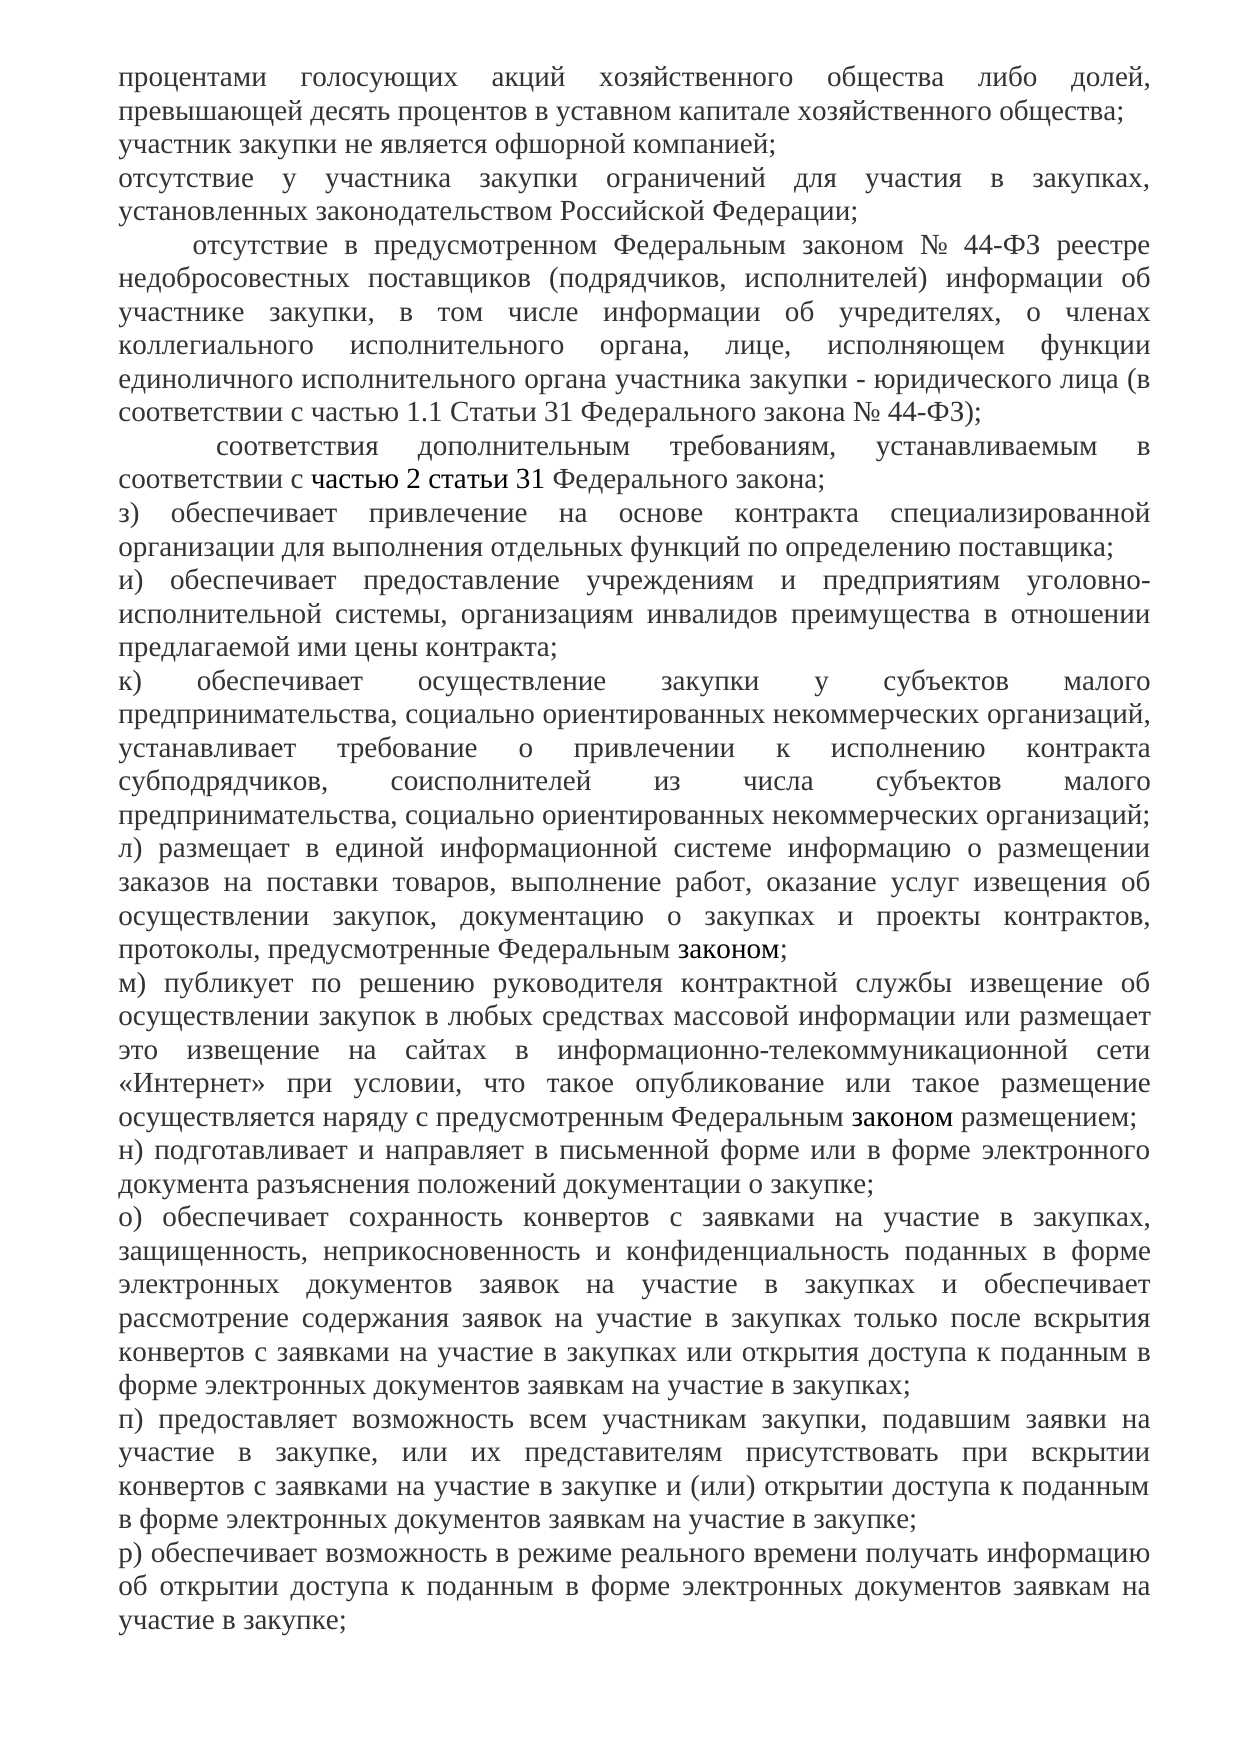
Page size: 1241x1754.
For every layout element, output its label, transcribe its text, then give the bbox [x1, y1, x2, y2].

text з) обеспечивает привлечение на основе контракта специализированной организации для выполнения отдельных функций по определению поставщика; [118, 495, 1152, 562]
text п) предоставляет возможность всем участникам закупки, подавшим заявки на участие в закупке, или их представителям присутствовать при вскрытии конвертов с заявками на участие в закупке и (или) открытии доступа к поданным в форме электронных документов заявкам на участие в закупке; [118, 1401, 1152, 1535]
text участник закупки не является офшорной компанией; [118, 126, 1152, 160]
text соответствия дополнительным требованиям, устанавливаемым в соответствии с частью 2 статьи 31 Федерального закона; [118, 428, 1152, 495]
text отсутствие в предусмотренном Федеральным законом № 44-ФЗ реестре недобросовестных поставщиков (подрядчиков, исполнителей) информации об участнике закупки, в том числе информации об учредителях, о членах коллегиального исполнительного органа, лице, исполняющем функции единоличного исполнительного органа участника закупки - юридического лица (в соответствии с частью 1.1 Статьи 31 Федерального закона № 44-ФЗ); [118, 227, 1152, 428]
text и) обеспечивает предоставление учреждениям и предприятиям уголовно-исполнительной системы, организациям инвалидов преимущества в отношении предлагаемой ими цены контракта; [118, 562, 1152, 663]
text отсутствие у участника закупки ограничений для участия в закупках, установленных законодательством Российской Федерации; [118, 160, 1152, 227]
text к) обеспечивает осуществление закупки у субъектов малого предпринимательства, социально ориентированных некоммерческих организаций, устанавливает требование о привлечении к исполнению контракта субподрядчиков, соисполнителей из числа субъектов малого предпринимательства, социально ориентированных некоммерческих организаций; [118, 663, 1152, 831]
text м) публикует по решению руководителя контрактной службы извещение об осуществлении закупок в любых средствах массовой информации или размещает это извещение на сайтах в информационно-телекоммуникационной сети «Интернет» при условии, что такое опубликование или такое размещение осуществляется наряду с предусмотренным Федеральным законом размещением; [118, 965, 1152, 1132]
text о) обеспечивает сохранность конвертов с заявками на участие в закупках, защищенность, неприкосновенность и конфиденциальность поданных в форме электронных документов заявок на участие в закупках и обеспечивает рассмотрение содержания заявок на участие в закупках только после вскрытия конвертов с заявками на участие в закупках или открытия доступа к поданным в форме электронных документов заявкам на участие в закупках; [118, 1199, 1152, 1401]
text л) размещает в единой информационной системе информацию о размещении заказов на поставки товаров, выполнение работ, оказание услуг извещения об осуществлении закупок, документацию о закупках и проекты контрактов, протоколы, предусмотренные Федеральным законом; [118, 831, 1152, 965]
text н) подготавливает и направляет в письменной форме или в форме электронного документа разъяснения положений документации о закупке; [118, 1132, 1152, 1199]
text р) обеспечивает возможность в режиме реального времени получать информацию об открытии доступа к поданным в форме электронных документов заявкам на участие в закупке; [118, 1535, 1152, 1636]
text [118, 59, 1152, 126]
